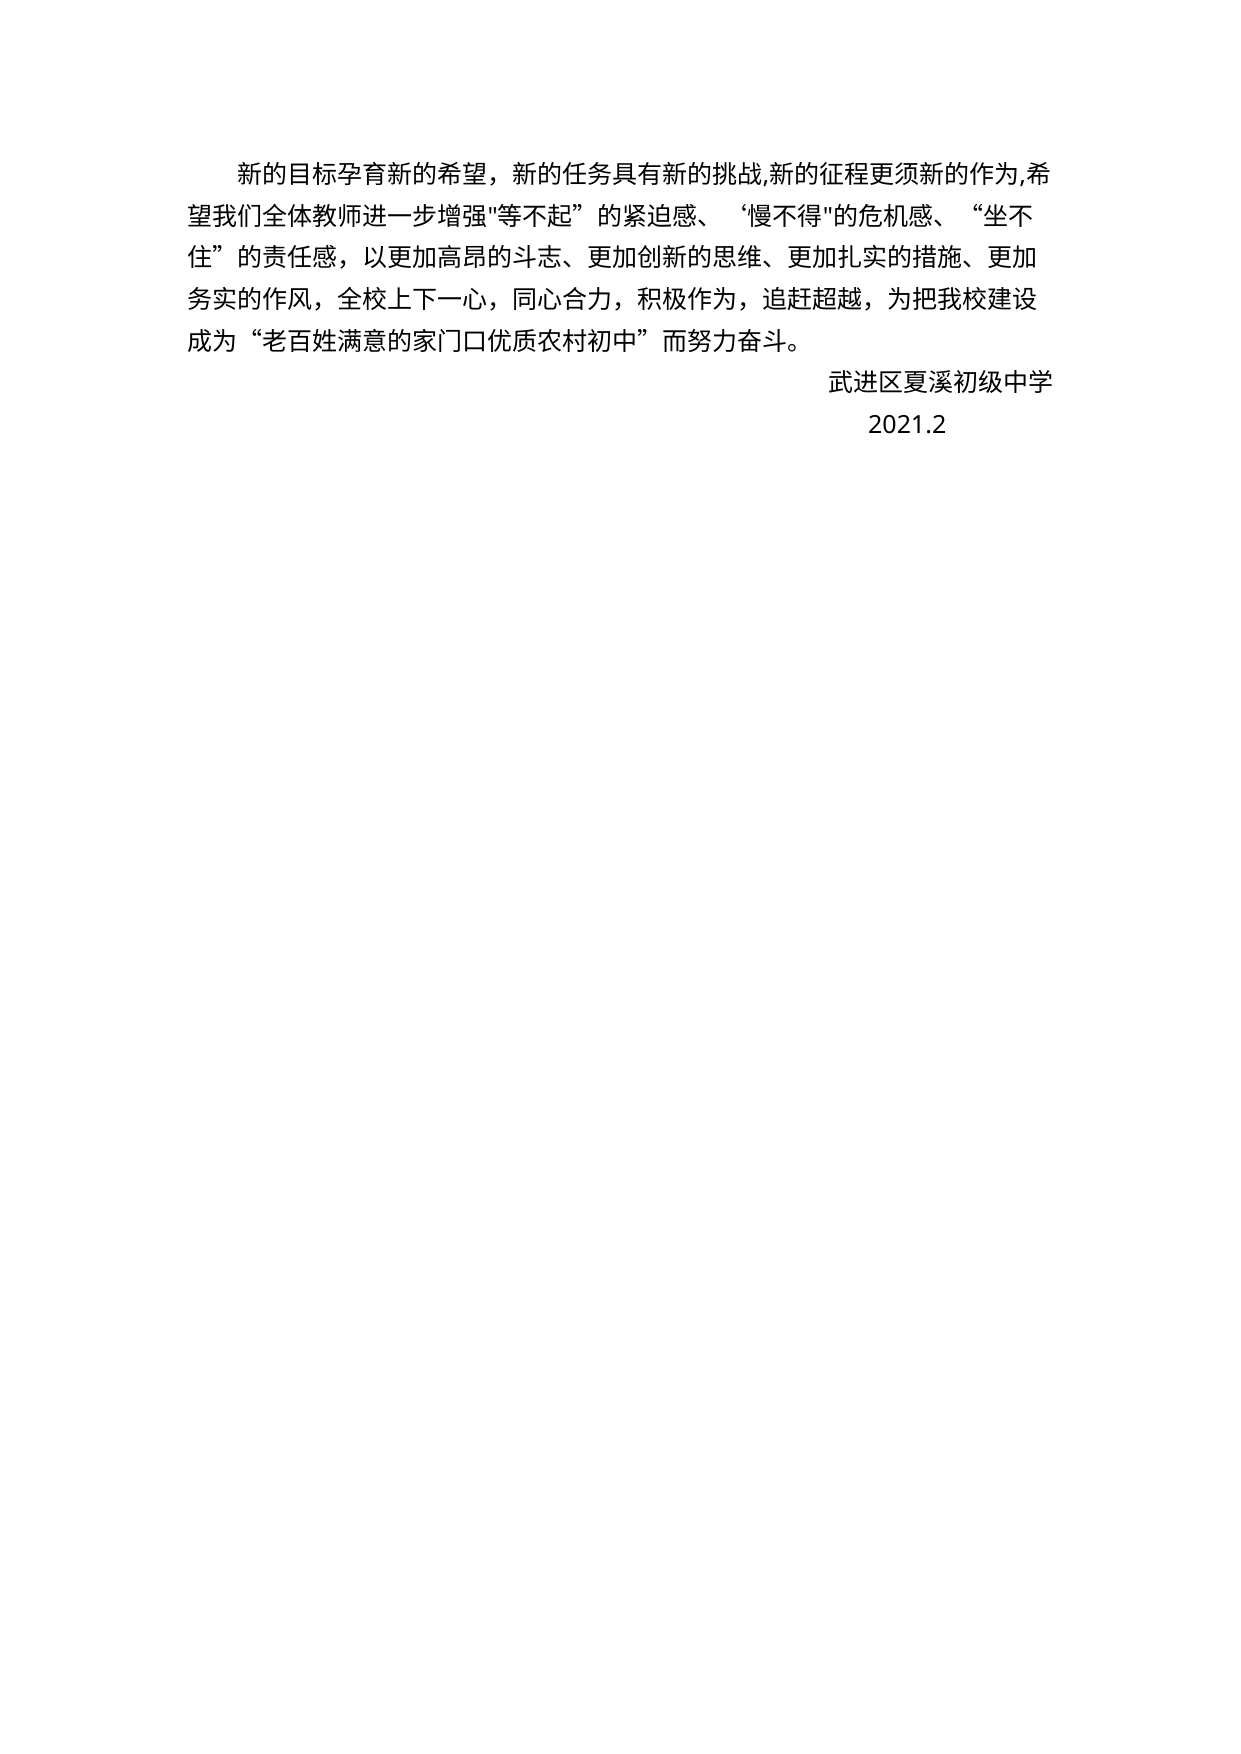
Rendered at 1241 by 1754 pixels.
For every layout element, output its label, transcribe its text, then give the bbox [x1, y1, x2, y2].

text 2021.2 [187, 400, 1007, 442]
text 新的目标孕育新的希望，新的任务具有新的挑战,新的征程更须新的作为,希望我们全体教师进一步增强"等不起”的紧迫感、‘慢不得"的危机感、“坐不住”的责任感，以更加高昂的斗志、更加创新的思维、更加扎实的措施、更加务实的作风，全校上下一心，同心合力，积极作为，追赶超越，为把我校建设成为“老百姓满意的家门口优质农村初中”而努力奋斗。 [187, 150, 1053, 358]
text 武进区夏溪初级中学 [187, 358, 1053, 400]
